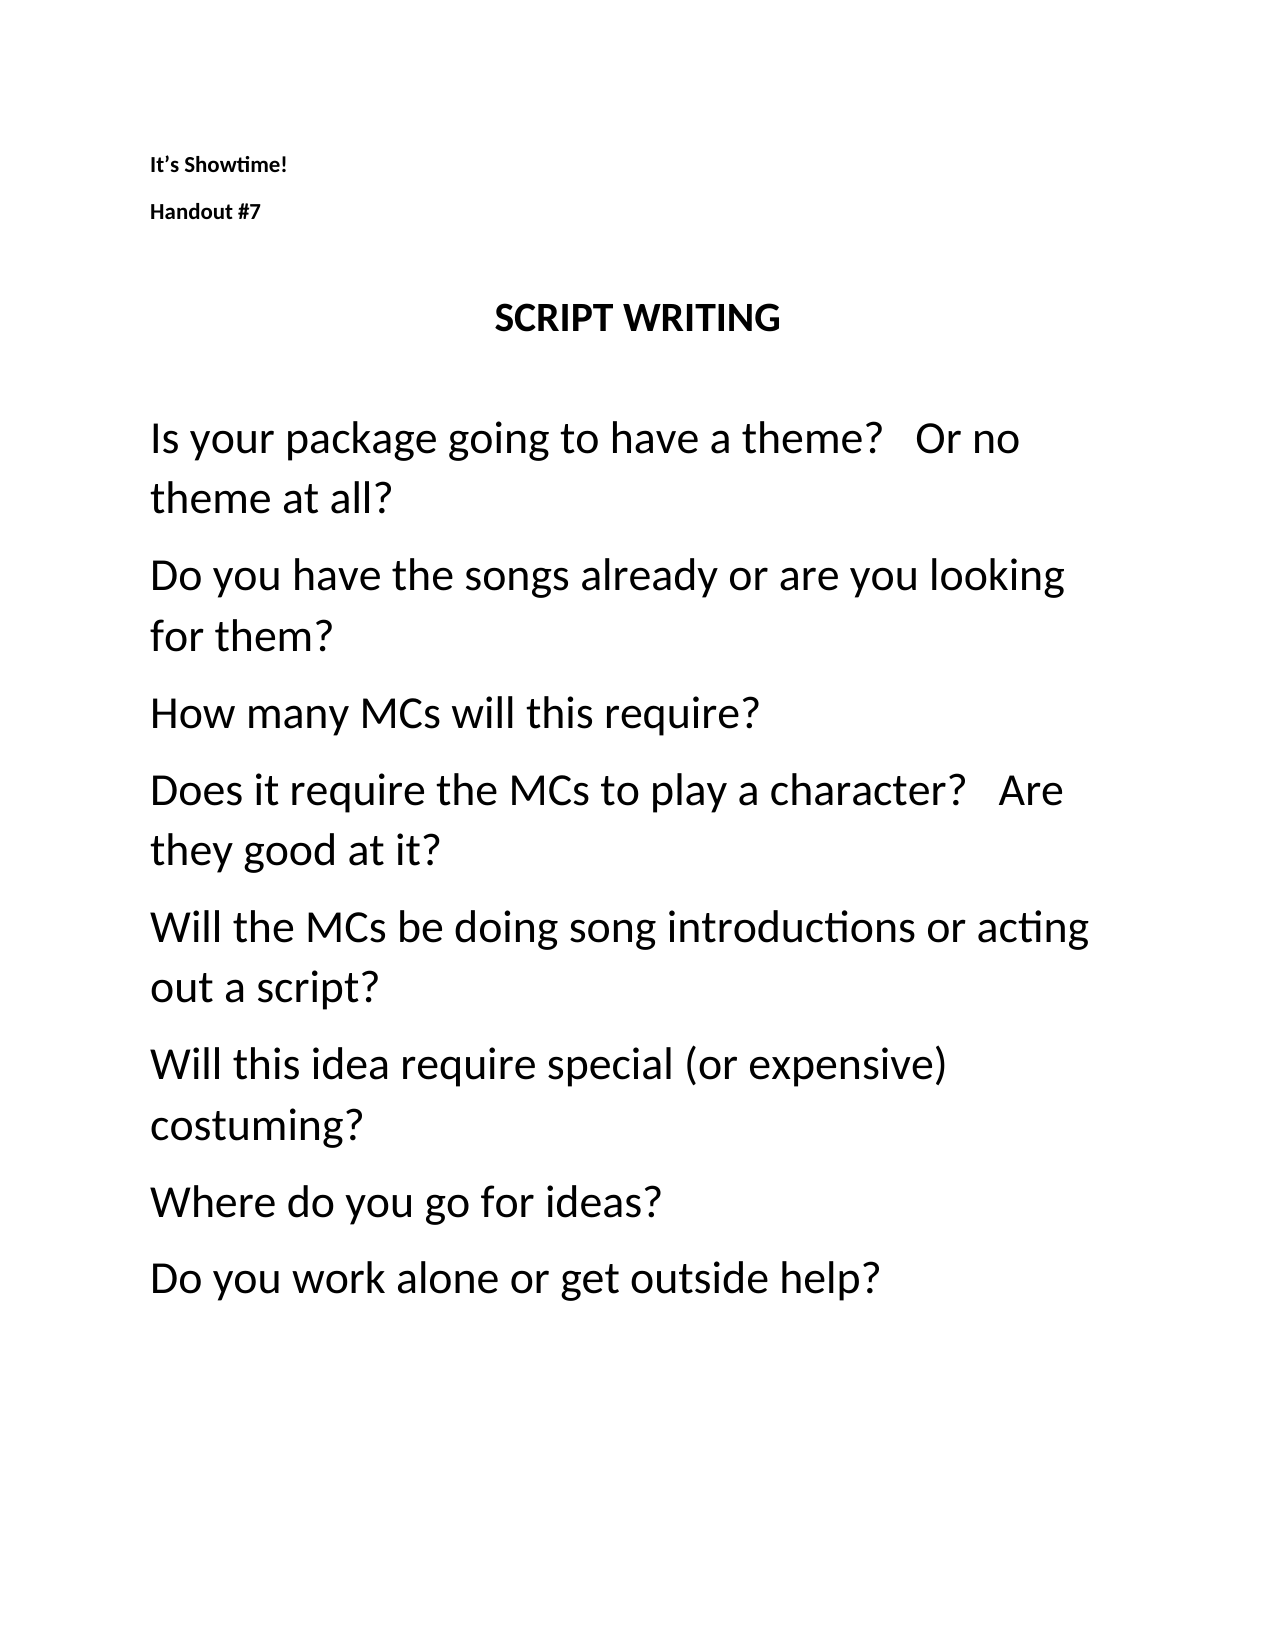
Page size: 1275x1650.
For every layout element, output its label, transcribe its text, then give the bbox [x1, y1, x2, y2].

text It’s Showtime! [150, 150, 1125, 178]
text Will the MCs be doing song introductions or acting out a script? [150, 898, 1125, 1014]
text SCRIPT WRITING [150, 291, 1125, 341]
text Will this idea require special (or expensive) costuming? [150, 1035, 1125, 1151]
text Do you have the songs already or are you looking for them? [150, 546, 1125, 663]
text How many MCs will this require? [150, 684, 1125, 739]
text Where do you go for ideas? [150, 1172, 1125, 1228]
text Handout #7 [150, 197, 1125, 225]
text Is your package going to have a theme? Or no theme at all? [150, 409, 1125, 525]
text Do you work alone or get outside help? [150, 1249, 1125, 1305]
text Does it require the MCs to play a character? Are they good at it? [150, 761, 1125, 877]
